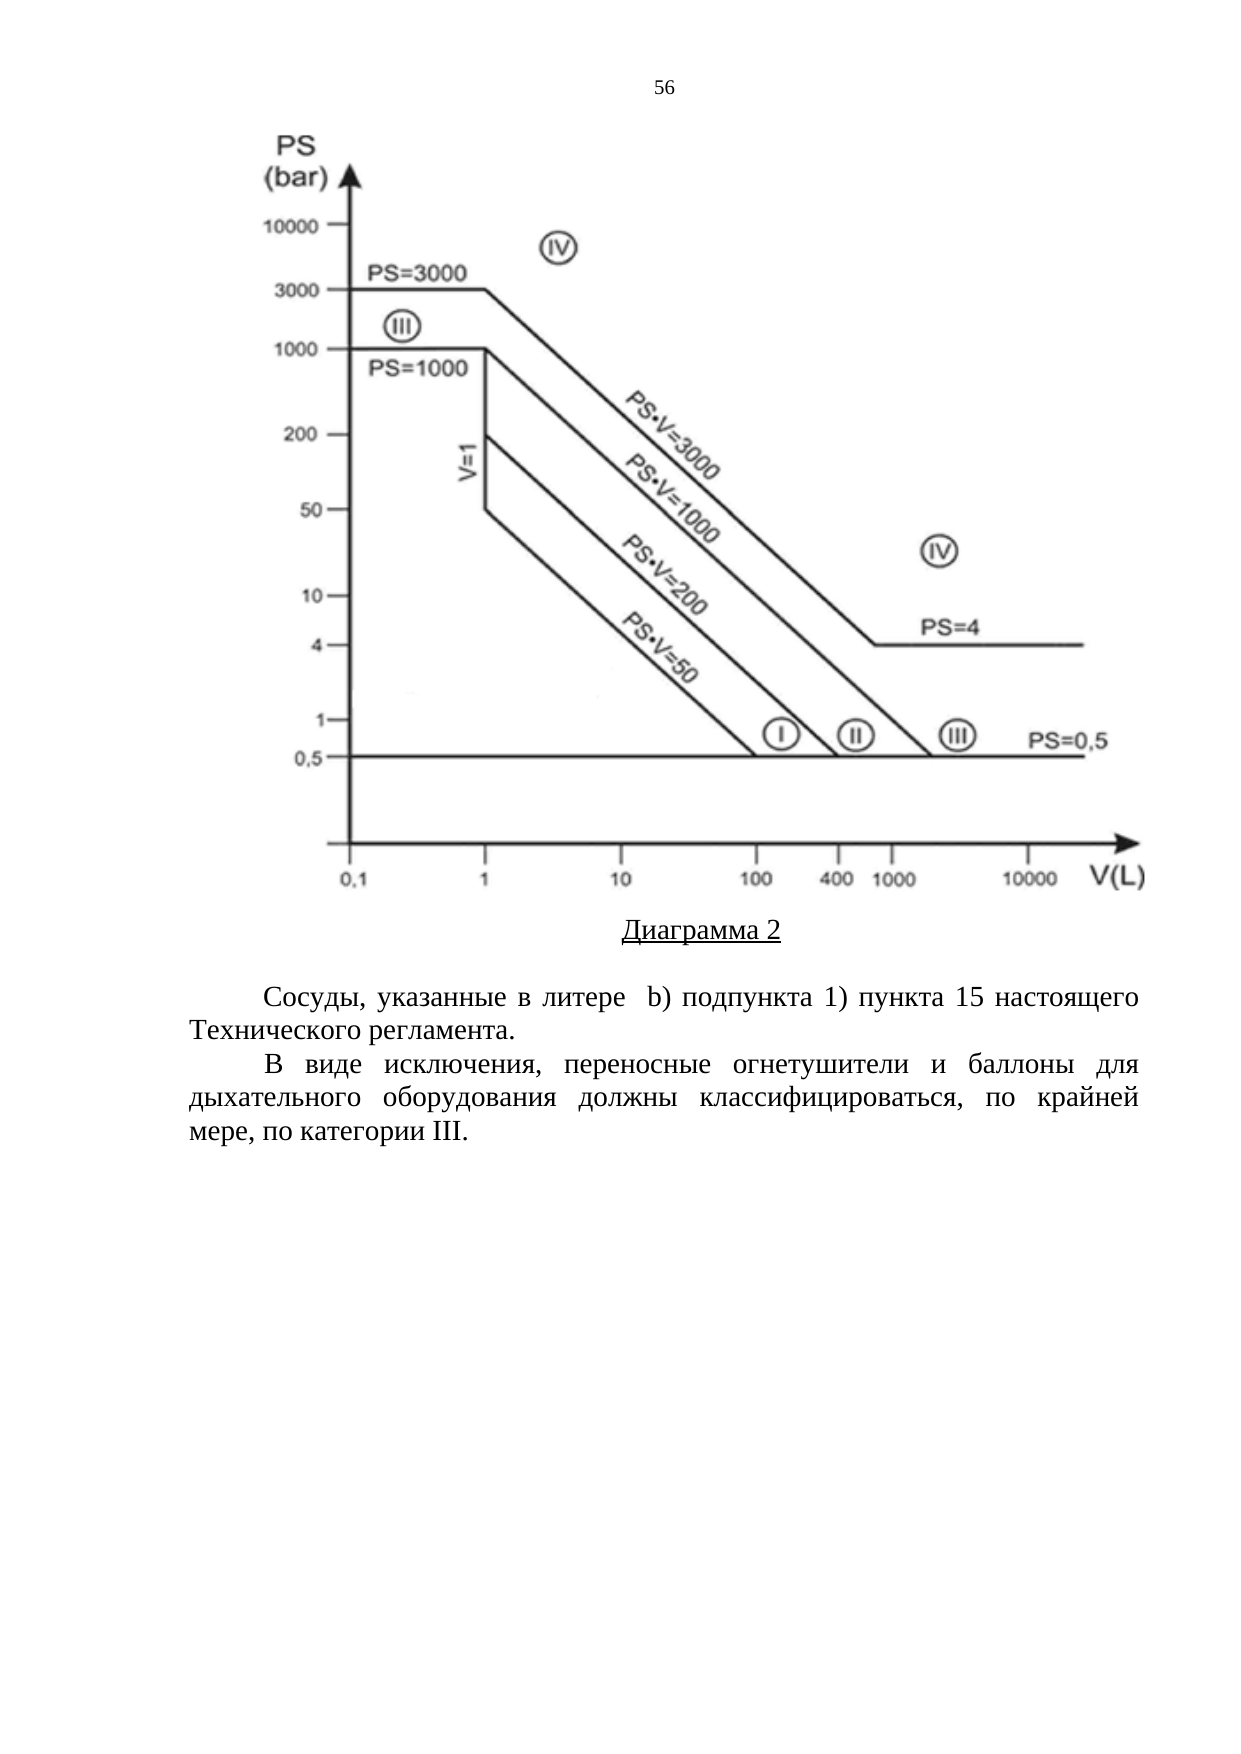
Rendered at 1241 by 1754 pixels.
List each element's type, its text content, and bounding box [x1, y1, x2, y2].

text Диаграмма 2 [189, 912, 1140, 945]
text Сосуды, указанные в литере b) подпункта 1) пункта 15 настоящего Технического регламента. [189, 979, 1140, 1046]
text В виде исключения, переносные огнетушители и баллоны для дыхательного оборудования должны классифицироваться, по крайней мере, по категории III. [189, 1046, 1140, 1147]
picture [248, 118, 1166, 912]
